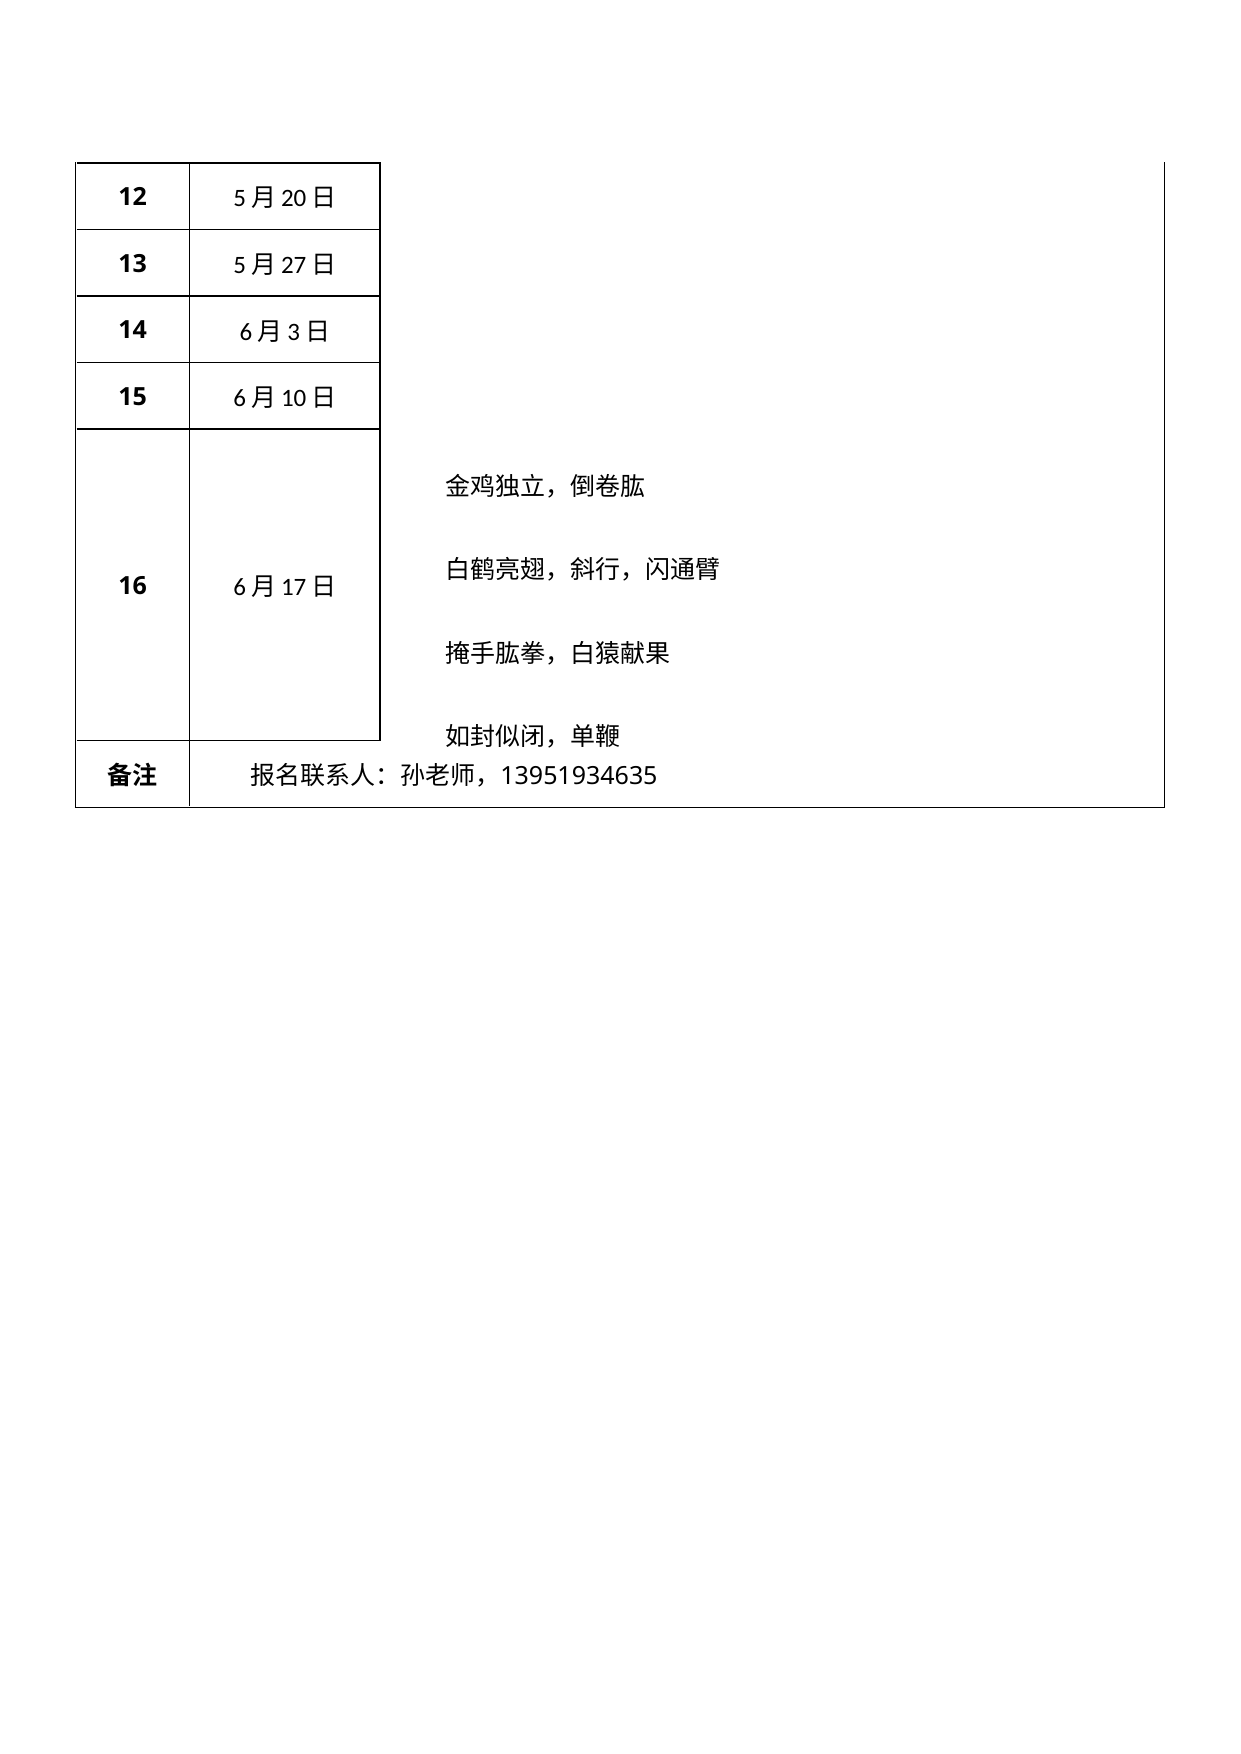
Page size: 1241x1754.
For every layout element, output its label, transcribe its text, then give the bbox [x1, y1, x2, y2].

table_cell 报名联系人：孙老师，13951934635 [190, 740, 1164, 806]
table_cell 6月17日 [190, 430, 379, 740]
table_cell 5月20日 [190, 164, 379, 228]
table_cell 12 [76, 163, 189, 228]
table_cell 14 [76, 296, 189, 362]
table_cell 6月3日 [190, 297, 379, 362]
table_cell 6月10日 [190, 363, 379, 428]
table_cell 备注 [76, 741, 189, 806]
table_cell 5月27日 [190, 230, 379, 295]
table_cell 16 [76, 429, 189, 740]
table_cell 13 [76, 230, 189, 295]
table_cell 15 [76, 363, 189, 428]
